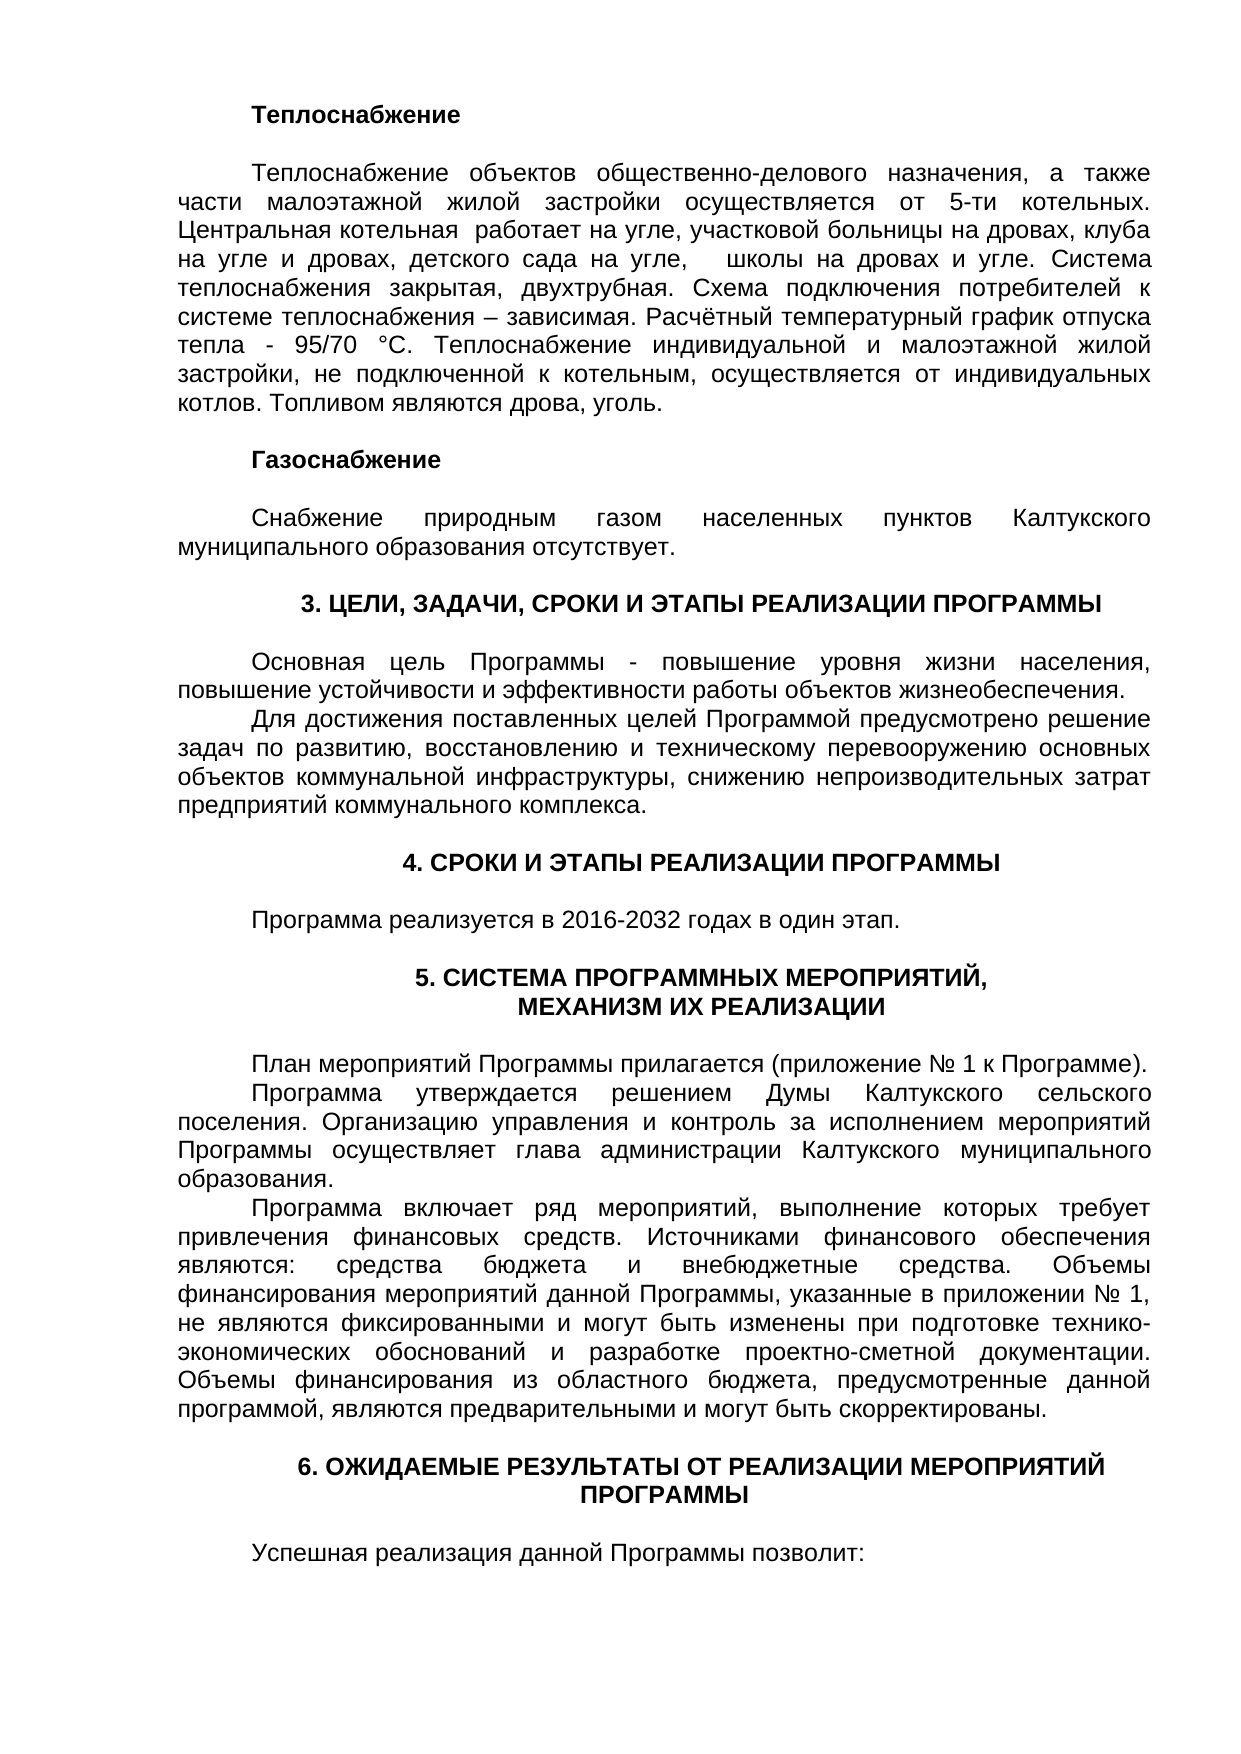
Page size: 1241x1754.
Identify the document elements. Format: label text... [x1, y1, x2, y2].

text 6. ОЖИДАЕМЫЕ РЕЗУЛЬТАТЫ ОТ РЕАЛИЗАЦИИ МЕРОПРИЯТИЙ ПРОГРАММЫ [177, 1452, 1152, 1509]
text План мероприятий Программы прилагается (приложение № 1 к Программе). [177, 1049, 1152, 1078]
text Основная цель Программы - повышение уровня жизни населения, повышение устойчивости и эффективности работы объектов жизнеобеспечения. [177, 647, 1152, 704]
text Программа утверждается решением Думы Калтукского сельского поселения. Организацию управления и контроль за исполнением мероприятий Программы осуществляет глава администрации Калтукского муниципального образования. [177, 1078, 1152, 1193]
text Газоснабжение [177, 445, 1152, 474]
text Программа включает ряд мероприятий, выполнение которых требует привлечения финансовых средств. Источниками финансового обеспечения являются: средства бюджета и внебюджетные средства. Объемы финансирования мероприятий данной Программы, указанные в приложении № 1, не являются фиксированными и могут быть изменены при подготовке технико-экономических обоснований и разработке проектно-сметной документации. Объемы финансирования из областного бюджета, предусмотренные данной программой, являются предварительными и могут быть скорректированы. [177, 1193, 1152, 1423]
text Успешная реализация данной Программы позволит: [177, 1538, 1152, 1567]
text 3. ЦЕЛИ, ЗАДАЧИ, СРОКИ И ЭТАПЫ РЕАЛИЗАЦИИ ПРОГРАММЫ [177, 589, 1152, 618]
text 4. СРОКИ И ЭТАПЫ РЕАЛИЗАЦИИ ПРОГРАММЫ [177, 848, 1152, 877]
text 5. СИСТЕМА ПРОГРАММНЫХ МЕРОПРИЯТИЙ, [177, 963, 1152, 992]
text Программа реализуется в 2016-2032 годах в один этап. [177, 905, 1152, 934]
text Теплоснабжение [177, 100, 1152, 129]
text Снабжение природным газом населенных пунктов Калтукского муниципального образования отсутствует. [177, 503, 1152, 560]
text Для достижения поставленных целей Программой предусмотрено решение задач по развитию, восстановлению и техническому перевооружению основных объектов коммунальной инфраструктуры, снижению непроизводительных затрат предприятий коммунального комплекса. [177, 704, 1152, 819]
text Теплоснабжение объектов общественно-делового назначения, а также части малоэтажной жилой застройки осуществляется от 5-ти котельных. Центральная котельная работает на угле, участковой больницы на дровах, клуба на угле и дровах, детского сада на угле, школы на дровах и угле. Система теплоснабжения закрытая, двухтрубная. Схема подключения потребителей к системе теплоснабжения – зависимая. Расчётный температурный график отпуска тепла - 95/70 °С. Теплоснабжение индивидуальной и малоэтажной жилой застройки, не подключенной к котельным, осуществляется от индивидуальных котлов. Топливом являются дрова, уголь. [177, 158, 1152, 417]
text МЕХАНИЗМ ИХ РЕАЛИЗАЦИИ [177, 992, 1152, 1020]
